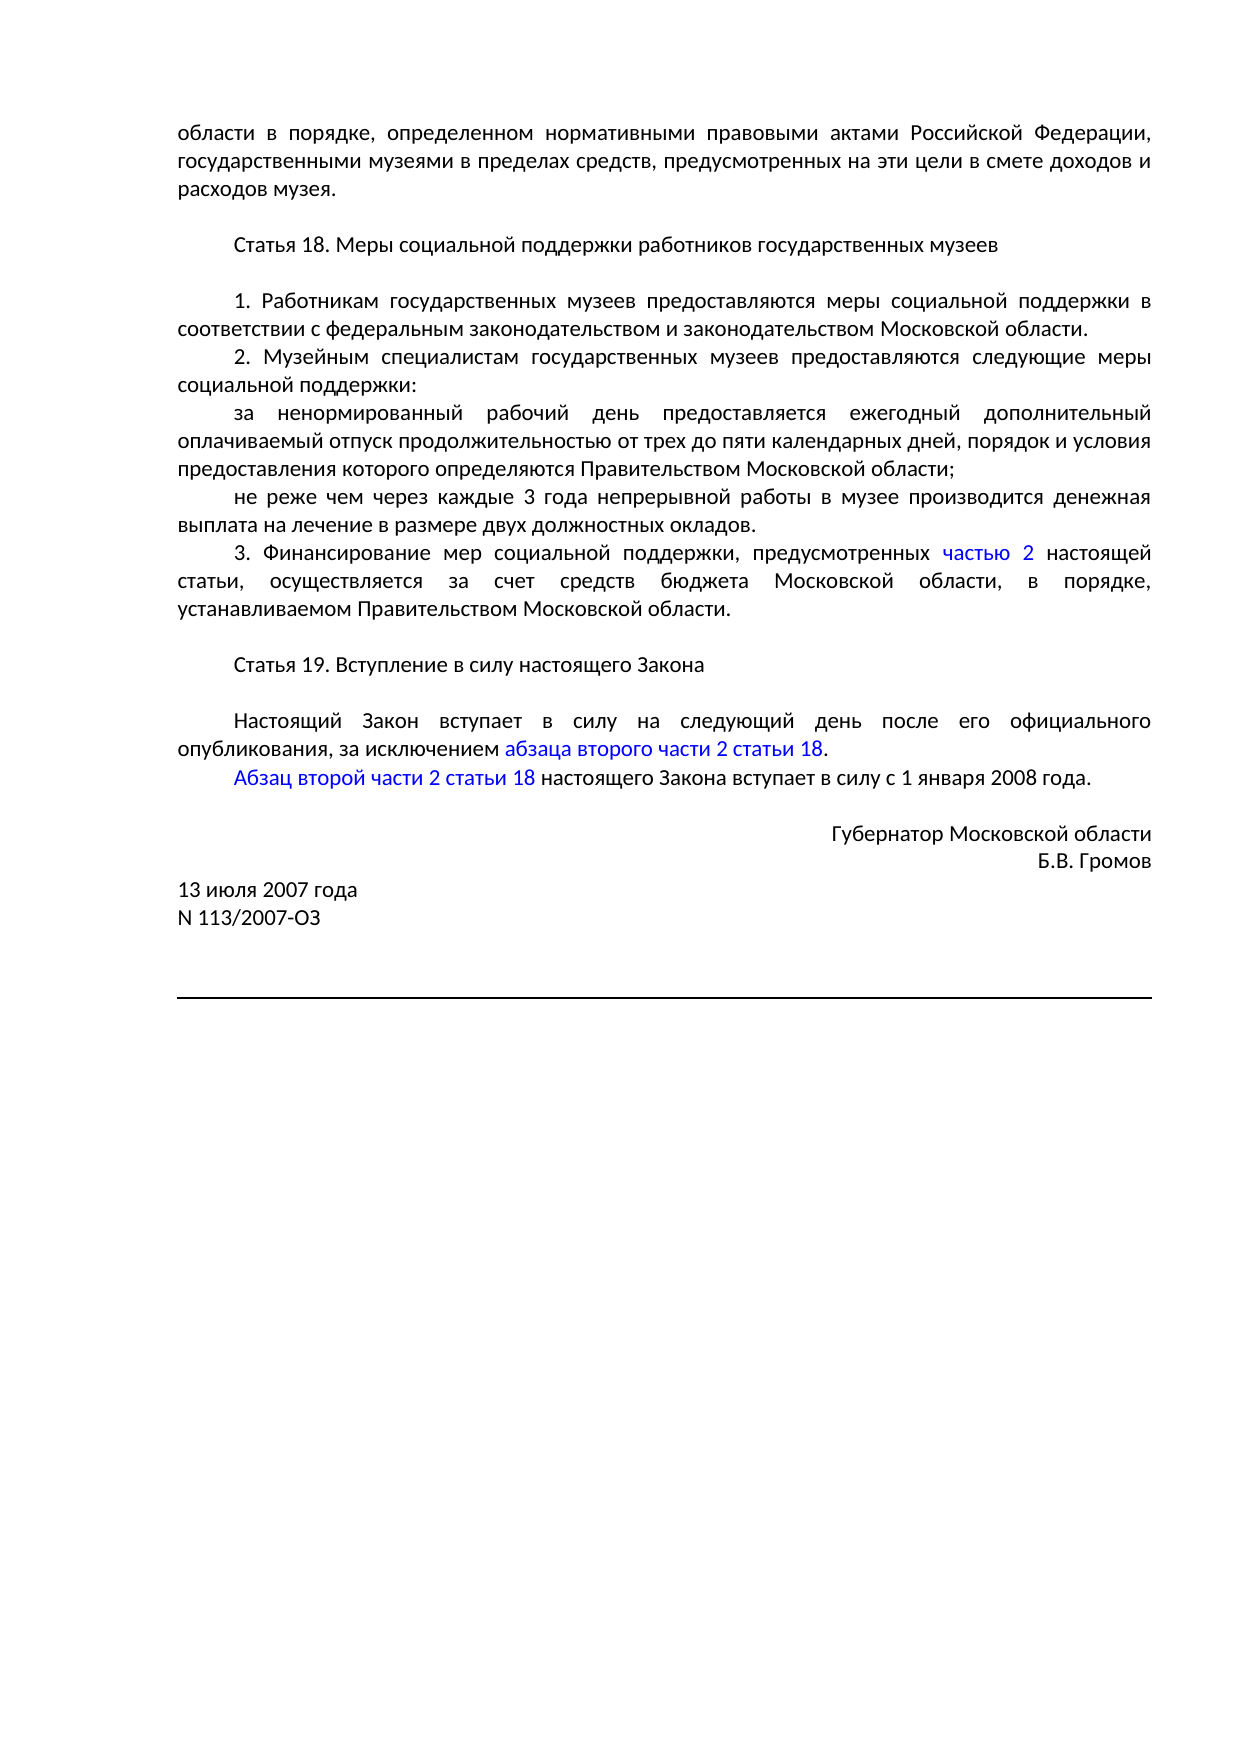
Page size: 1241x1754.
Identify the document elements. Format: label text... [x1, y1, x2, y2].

text Статья 18. Меры социальной поддержки работников государственных музеев [177, 230, 1152, 258]
text не реже чем через каждые 3 года непрерывной работы в музее производится денежная выплата на лечение в размере двух должностных окладов. [177, 482, 1152, 538]
text за ненормированный рабочий день предоставляется ежегодный дополнительный оплачиваемый отпуск продолжительностью от трех до пяти календарных дней, порядок и условия предоставления которого определяются Правительством Московской области; [177, 398, 1152, 482]
text Б.В. Громов [177, 847, 1152, 875]
text 1. Работникам государственных музеев предоставляются меры социальной поддержки в соответствии с федеральным законодательством и законодательством Московской области. [177, 286, 1152, 342]
text Абзац второй части 2 статьи 18 настоящего Закона вступает в силу с 1 января 2008 года. [177, 763, 1152, 791]
text N 113/2007-ОЗ [177, 903, 1152, 931]
text Статья 19. Вступление в силу настоящего Закона [177, 651, 1152, 678]
text Настоящий Закон вступает в силу на следующий день после его официального опубликования, за исключением абзаца второго части 2 статьи 18. [177, 707, 1152, 763]
text 3. Финансирование мер социальной поддержки, предусмотренных частью 2 настоящей статьи, осуществляется за счет средств бюджета Московской области, в порядке, устанавливаемом Правительством Московской области. [177, 538, 1152, 622]
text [177, 118, 1152, 202]
text 13 июля 2007 года [177, 875, 1152, 903]
text 2. Музейным специалистам государственных музеев предоставляются следующие меры социальной поддержки: [177, 342, 1152, 398]
text Губернатор Московской области [177, 819, 1152, 847]
